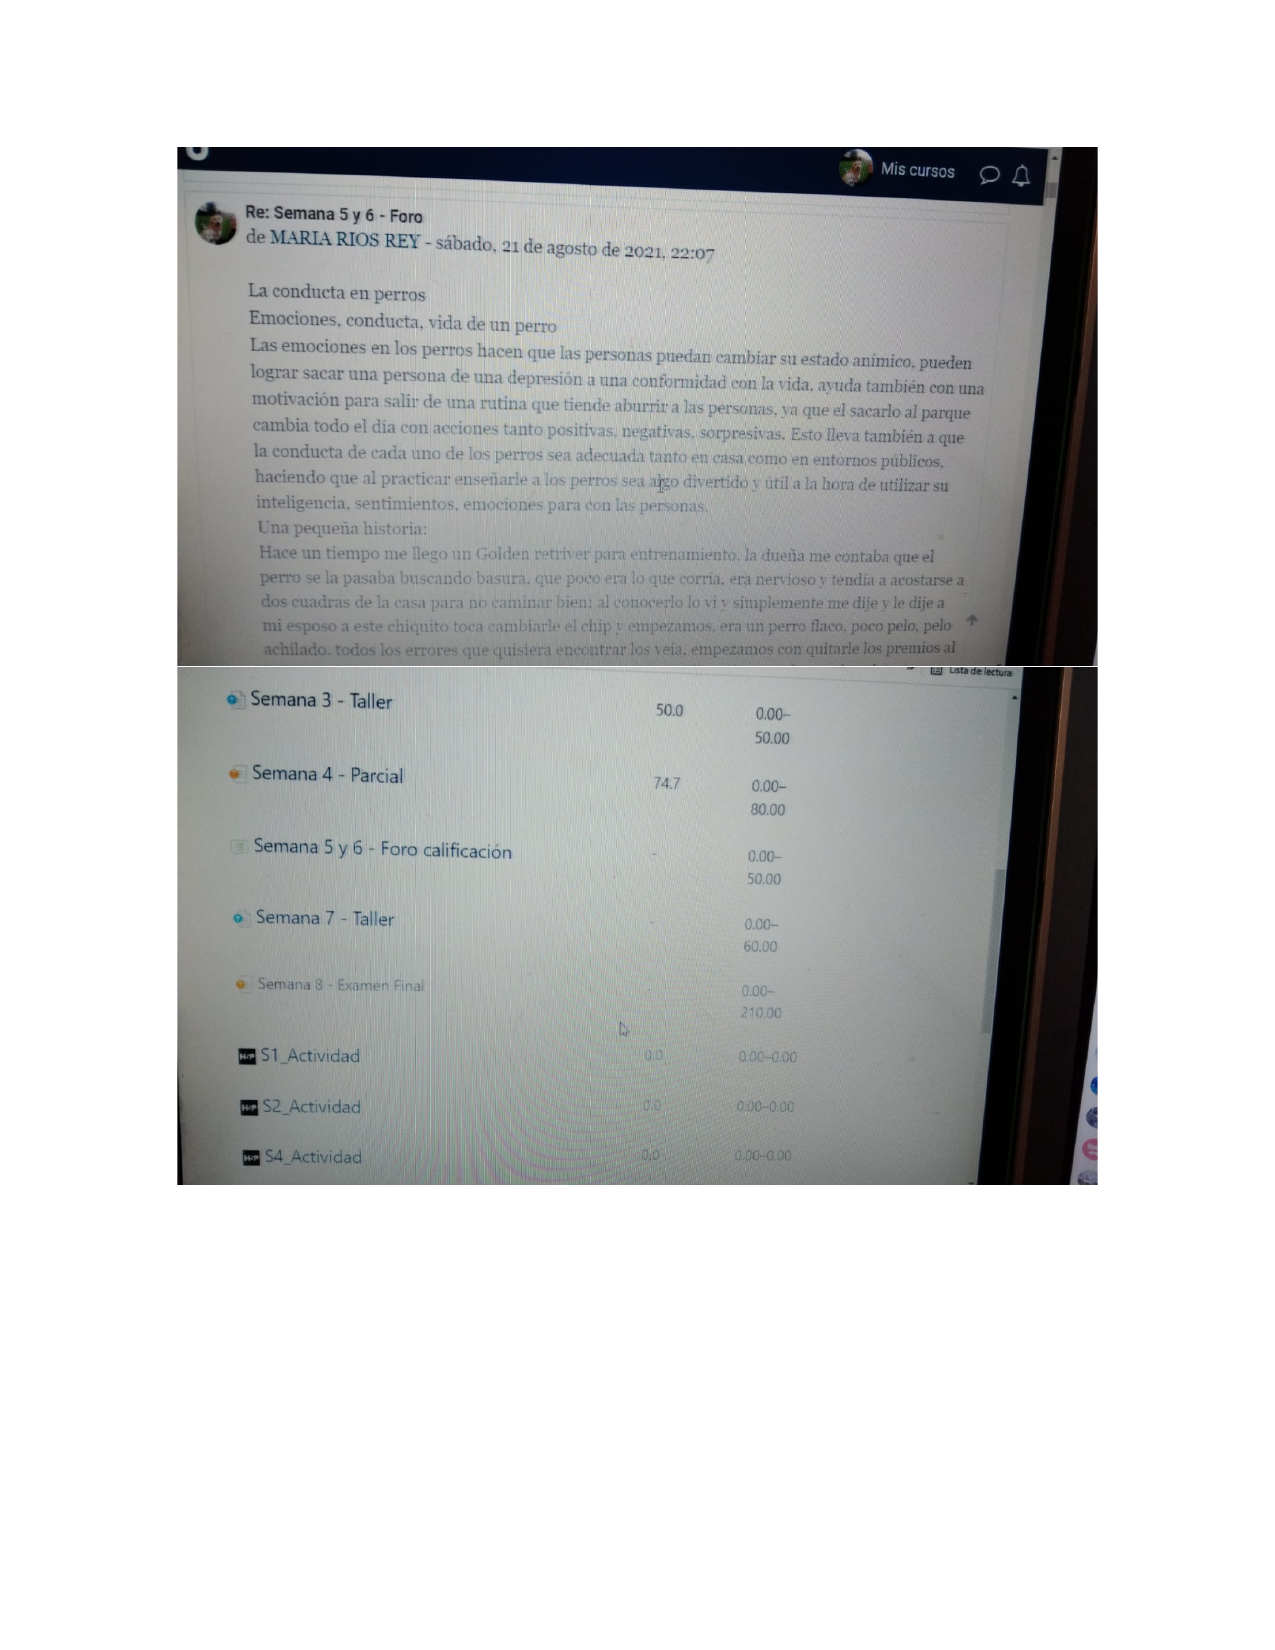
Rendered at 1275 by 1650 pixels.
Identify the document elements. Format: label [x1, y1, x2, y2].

picture [177, 147, 1098, 666]
picture [177, 667, 1098, 1185]
